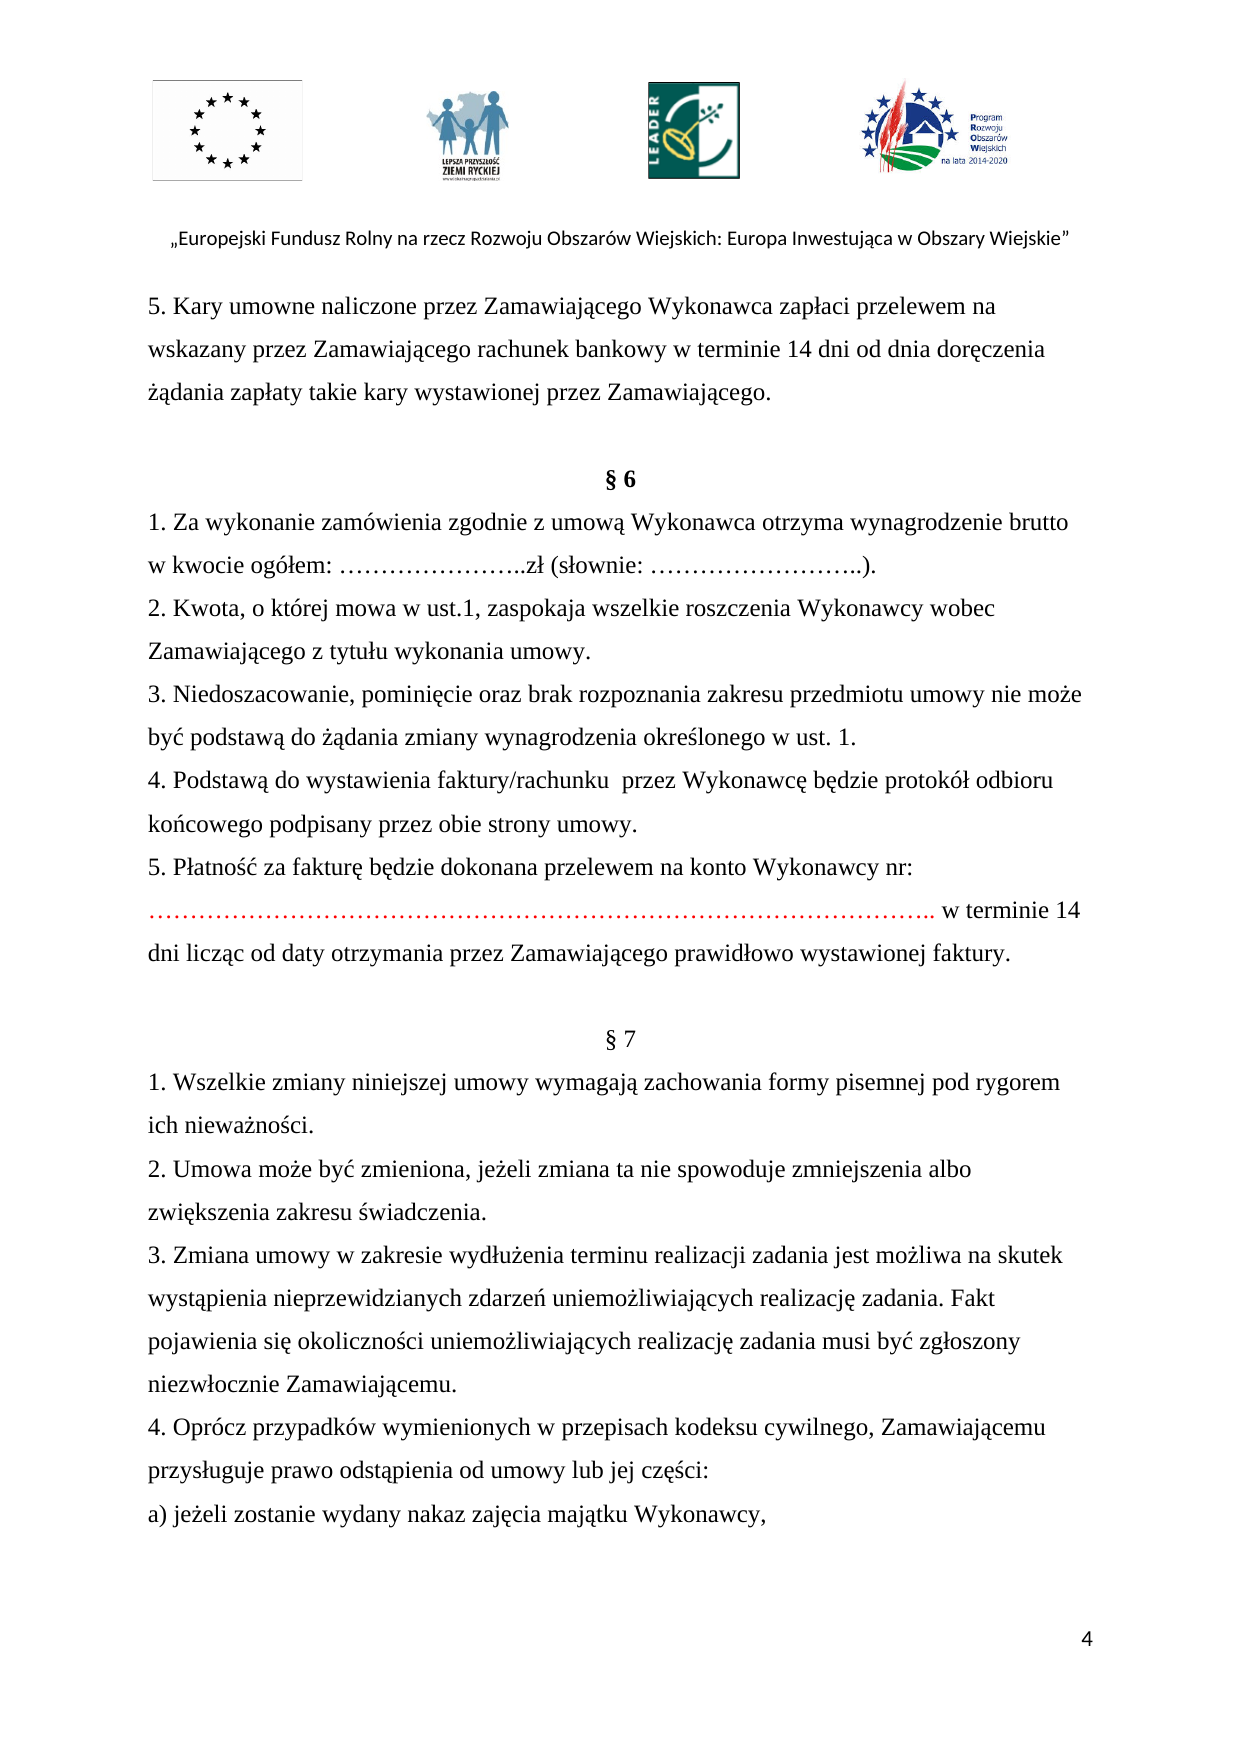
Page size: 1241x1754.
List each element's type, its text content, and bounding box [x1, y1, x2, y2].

list 4. Podstawą do wystawienia faktury/rachunku przez Wykonawcę będzie protokół odbioru końcowego podpisany przez obie strony umowy. [148, 766, 1093, 837]
list 3. Zmiana umowy w zakresie wydłużenia terminu realizacji zadania jest możliwa na skutek wystąpienia nieprzewidzianych zdarzeń uniemożliwiających realizację zadania. Fakt pojawienia się okoliczności uniemożliwiających realizację zadania musi być zgłoszony niezwłocznie Zamawiającemu. [148, 1240, 1093, 1398]
list 5. Kary umowne naliczone przez Zamawiającego Wykonawca zapłaci przelewem na wskazany przez Zamawiającego rachunek bankowy w terminie 14 dni od dnia doręczenia żądania zapłaty takie kary wystawionej przez Zamawiającego. [148, 291, 1093, 406]
list 3. Niedoszacowanie, pominięcie oraz brak rozpoznania zakresu przedmiotu umowy nie może być podstawą do żądania zmiany wynagrodzenia określonego w ust. 1. [148, 679, 1093, 751]
list a) jeżeli zostanie wydany nakaz zajęcia majątku Wykonawcy, [148, 1499, 1093, 1527]
picture [152, 80, 303, 181]
list 2. Kwota, o której mowa w ust.1, zaspokaja wszelkie roszczenia Wykonawcy wobec Zamawiającego z tytułu wykonania umowy. [148, 593, 1093, 665]
list 1. Za wykonanie zamówienia zgodnie z umową Wykonawca otrzyma wynagrodzenie brutto w kwocie ogółem: …………………..zł (słownie: ……………………..). [148, 507, 1093, 579]
list 2. Umowa może być zmieniona, jeżeli zmiana ta nie spowoduje zmniejszenia albo zwiększenia zakresu świadczenia. [148, 1154, 1093, 1226]
picture [426, 91, 509, 181]
list § 7 [148, 1024, 1093, 1053]
picture [854, 73, 1019, 181]
list § 6 [148, 464, 1093, 492]
list 1. Wszelkie zmiany niniejszej umowy wymagają zachowania formy pisemnej pod rygorem ich nieważności. [148, 1067, 1093, 1139]
list 5. Płatność za fakturę będzie dokonana przelewem na konto Wykonawcy nr: ………………………………………………………………………………….. w terminie 14 dni licząc od daty otrzymania przez Zamawiającego prawidłowo wystawionej faktury. [148, 852, 1093, 967]
picture [648, 82, 741, 181]
list 4. Oprócz przypadków wymienionych w przepisach kodeksu cywilnego, Zamawiającemu przysługuje prawo odstąpienia od umowy lub jej części: [148, 1412, 1093, 1484]
